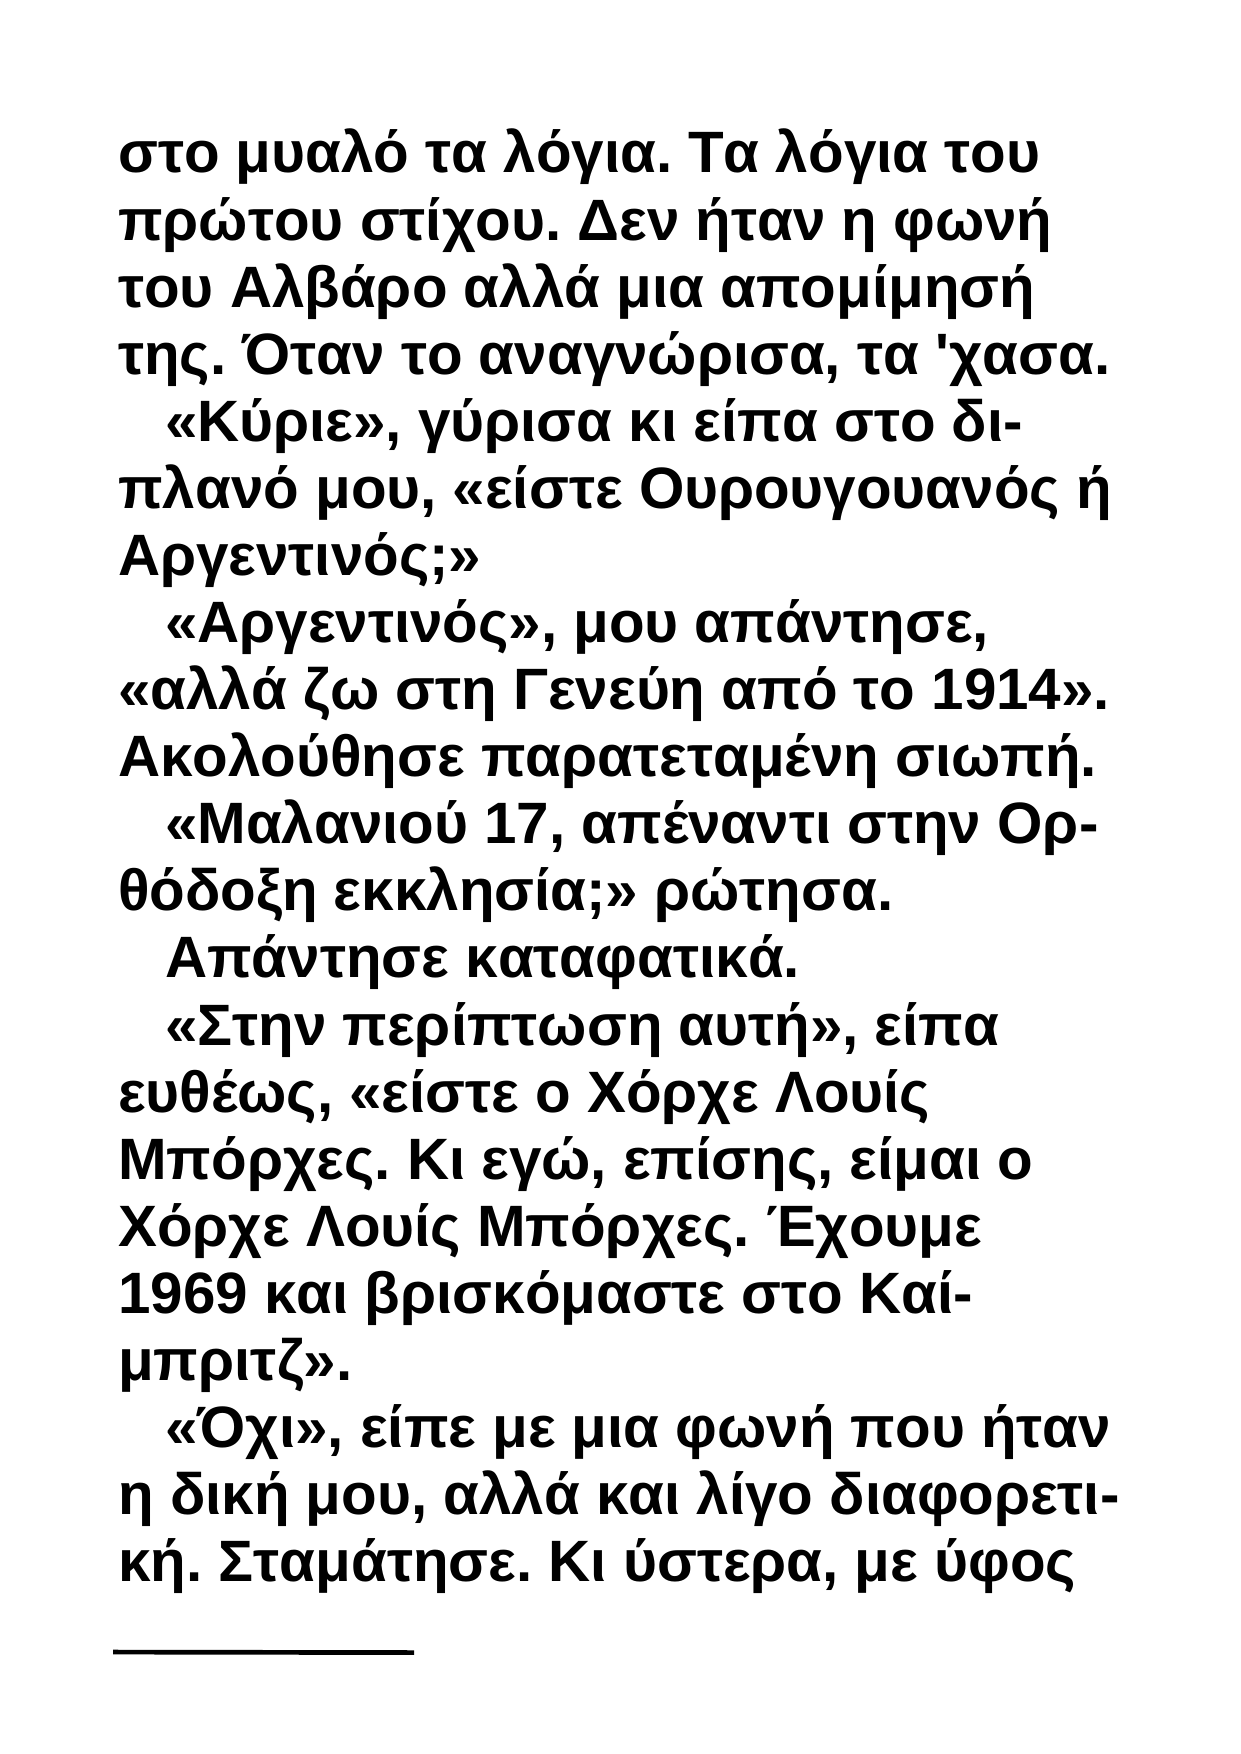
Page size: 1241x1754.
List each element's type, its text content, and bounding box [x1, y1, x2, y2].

text «Στην περίπτωση αυτή», είπα ευθέως, «είστε ο Χόρχε Λουίς Μπόρχες. Κι εγώ, επίσης, είμαι ο Χόρχε Λουίς Μπόρχες. Έχουμε 1969 και βρισκόμαστε στο Καί-μπριτζ». [118, 990, 1122, 1393]
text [118, 1393, 1122, 1594]
text «Κύριε», γύρισα κι είπα στο δι-πλανό μου, «είστε Ουρουγουανός ή Αργεντινός;» [118, 386, 1122, 588]
text «Αργεντινός», μου απάντησε, «αλλά ζω στη Γενεύη από το 1914». Ακολούθησε παρατεταμένη σιωπή. [118, 588, 1122, 789]
text Απάντησε καταφατικά. [118, 923, 1122, 990]
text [118, 118, 1122, 386]
text «Μαλανιού 17, απέναντι στην Ορ-θόδοξη εκκλησία;» ρώτησα. [118, 789, 1122, 923]
